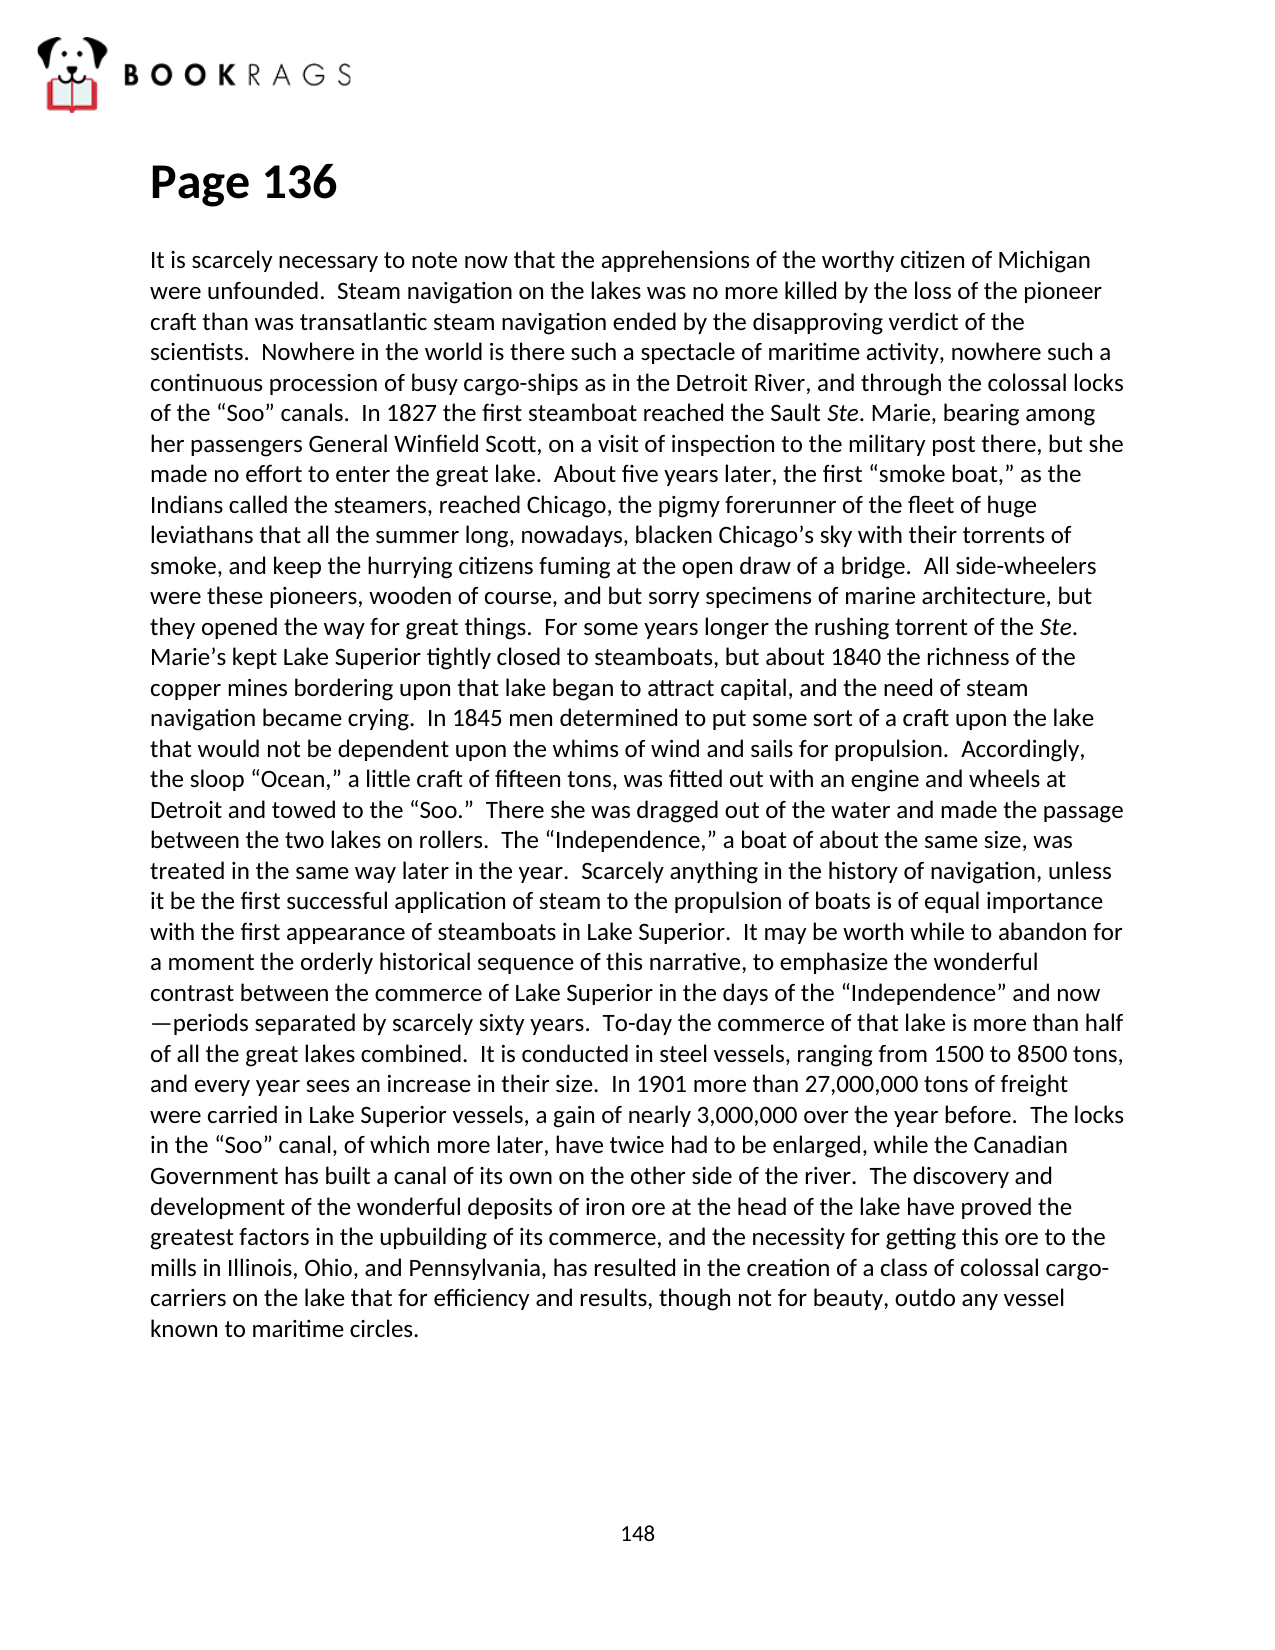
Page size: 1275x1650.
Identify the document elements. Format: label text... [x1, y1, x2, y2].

text It is scarcely necessary to note now that the apprehensions of the worthy citizen of Michigan were unfounded. Steam navigation on the lakes was no more killed by the loss of the pioneer craft than was transatlantic steam navigation ended by the disapproving verdict of the scientists. Nowhere in the world is there such a spectacle of maritime activity, nowhere such a continuous procession of busy cargo-ships as in the Detroit River, and through the colossal locks of the “Soo” canals. In 1827 the first steamboat reached the Sault Ste. Marie, bearing among her passengers General Winfield Scott, on a visit of inspection to the military post there, but she made no effort to enter the great lake. About five years later, the first “smoke boat,” as the Indians called the steamers, reached Chicago, the pigmy forerunner of the fleet of huge leviathans that all the summer long, nowadays, blacken Chicago’s sky with their torrents of smoke, and keep the hurrying citizens fuming at the open draw of a bridge. All side-wheelers were these pioneers, wooden of course, and but sorry specimens of marine architecture, but they opened the way for great things. For some years longer the rushing torrent of the Ste. Marie’s kept Lake Superior tightly closed to steamboats, but about 1840 the richness of the copper mines bordering upon that lake began to attract capital, and the need of steam navigation became crying. In 1845 men determined to put some sort of a craft upon the lake that would not be dependent upon the whims of wind and sails for propulsion. Accordingly, the sloop “Ocean,” a little craft of fifteen tons, was fitted out with an engine and wheels at Detroit and towed to the “Soo.” There she was dragged out of the water and made the passage between the two lakes on rollers. The “Independence,” a boat of about the same size, was treated in the same way later in the year. Scarcely anything in the history of navigation, unless it be the first successful application of steam to the propulsion of boats is of equal importance with the first appearance of steamboats in Lake Superior. It may be worth while to abandon for a moment the orderly historical sequence of this narrative, to emphasize the wonderful contrast between the commerce of Lake Superior in the days of the “Independence” and now—­periods separated by scarcely sixty years. To-day the commerce of that lake is more than half of all the great lakes combined. It is conducted in steel vessels, ranging from 1500 to 8500 tons, and every year sees an increase in their size. In 1901 more than 27,000,000 tons of freight were carried in Lake Superior vessels, a gain of nearly 3,000,000 over the year before. The locks in the “Soo” canal, of which more later, have twice had to be enlarged, while the Canadian Government has built a canal of its own on the other side of the river. The discovery and development of the wonderful deposits of iron ore at the head of the lake have proved the greatest factors in the upbuilding of its commerce, and the necessity for getting this ore to the mills in Illinois, Ohio, and Pennsylvania, has resulted in the creation of a class of colossal cargo-carriers on the lake that for efficiency and results, though not for beauty, outdo any vessel known to maritime circles. [150, 244, 1125, 1343]
text Page 136 [150, 150, 1125, 211]
picture [37, 37, 351, 113]
